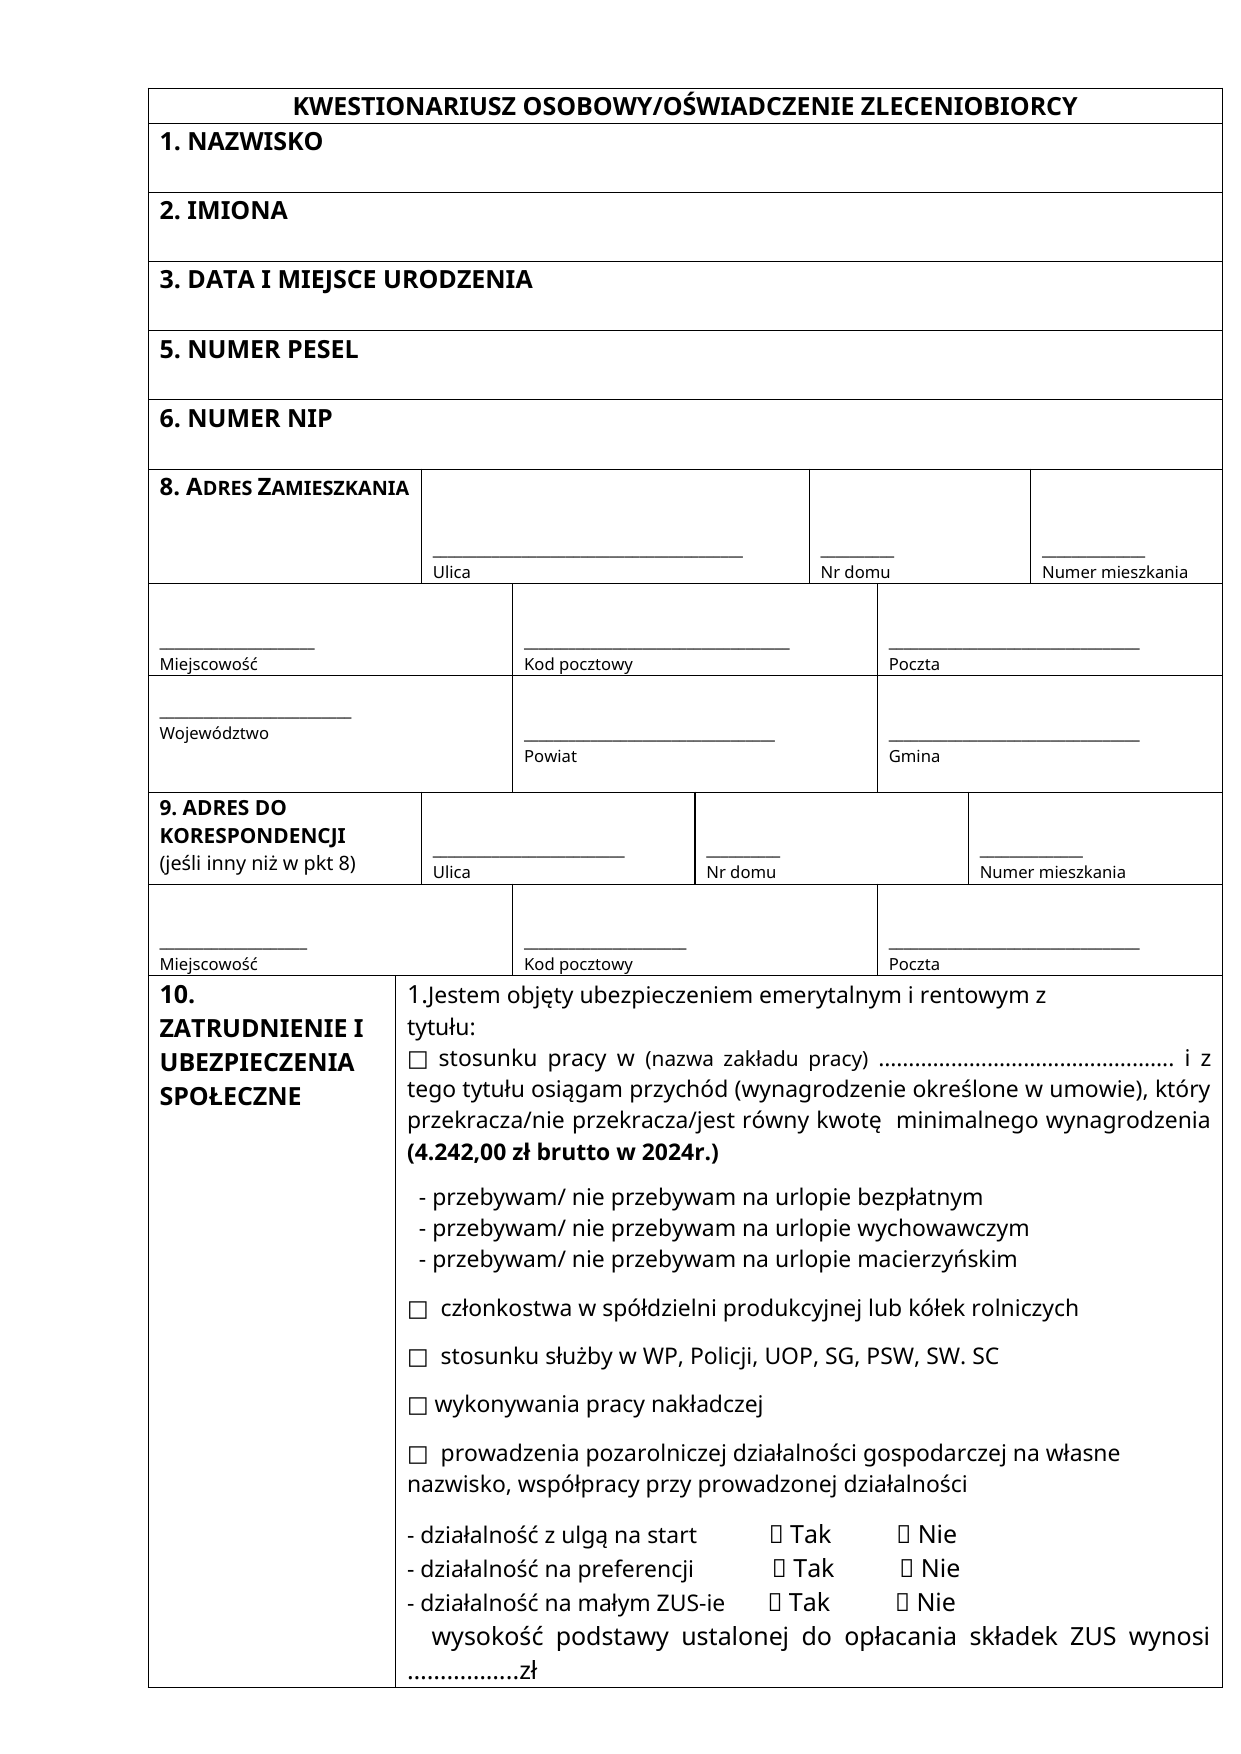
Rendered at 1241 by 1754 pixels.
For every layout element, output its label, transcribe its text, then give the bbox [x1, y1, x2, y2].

table_cell ______________ Numer mieszkania [1031, 470, 1222, 583]
table_cell 8. ADRES ZAMIESZKANIA [149, 470, 421, 583]
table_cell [149, 976, 395, 1687]
table_cell 6. NUMER NIP [149, 400, 1222, 468]
table_cell ____________________________________ Kod pocztowy [513, 584, 877, 675]
table_cell 3. DATA I MIEJSCE URODZENIA [149, 262, 1222, 330]
table_cell __________________________________ Poczta [878, 584, 1222, 675]
table_header KWESTIONARIUSZ OSOBOWY/OŚWIADCZENIE ZLECENIOBIORCY [149, 89, 1222, 123]
table_cell ____________________ Miejscowość [149, 885, 512, 975]
table_cell 9. ADRES DO KORESPONDENCJI (jeśli inny niż w pkt 8) [149, 793, 421, 883]
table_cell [396, 976, 1222, 1687]
table_cell ______________________ Kod pocztowy [513, 885, 877, 975]
table_cell 1. NAZWISKO [149, 124, 1222, 192]
table_cell 2. IMIONA [149, 193, 1222, 261]
table_cell __________ Nr domu [810, 470, 1030, 583]
table_cell _____________________ Miejscowość [149, 584, 512, 675]
table_cell __________ Nr domu [696, 793, 968, 883]
table_cell 5. NUMER PESEL [149, 331, 1222, 399]
table_cell __________________________________ Powiat [513, 676, 877, 792]
table_cell __________________________________ Gmina [878, 676, 1222, 792]
table_cell __________________________ Ulica [422, 793, 694, 883]
table_cell __________________________________________ Ulica [422, 470, 809, 583]
table_cell __________________________ Województwo [149, 676, 512, 792]
table_cell __________________________________ Poczta [878, 885, 1222, 975]
table_cell ______________ Numer mieszkania [969, 793, 1222, 883]
